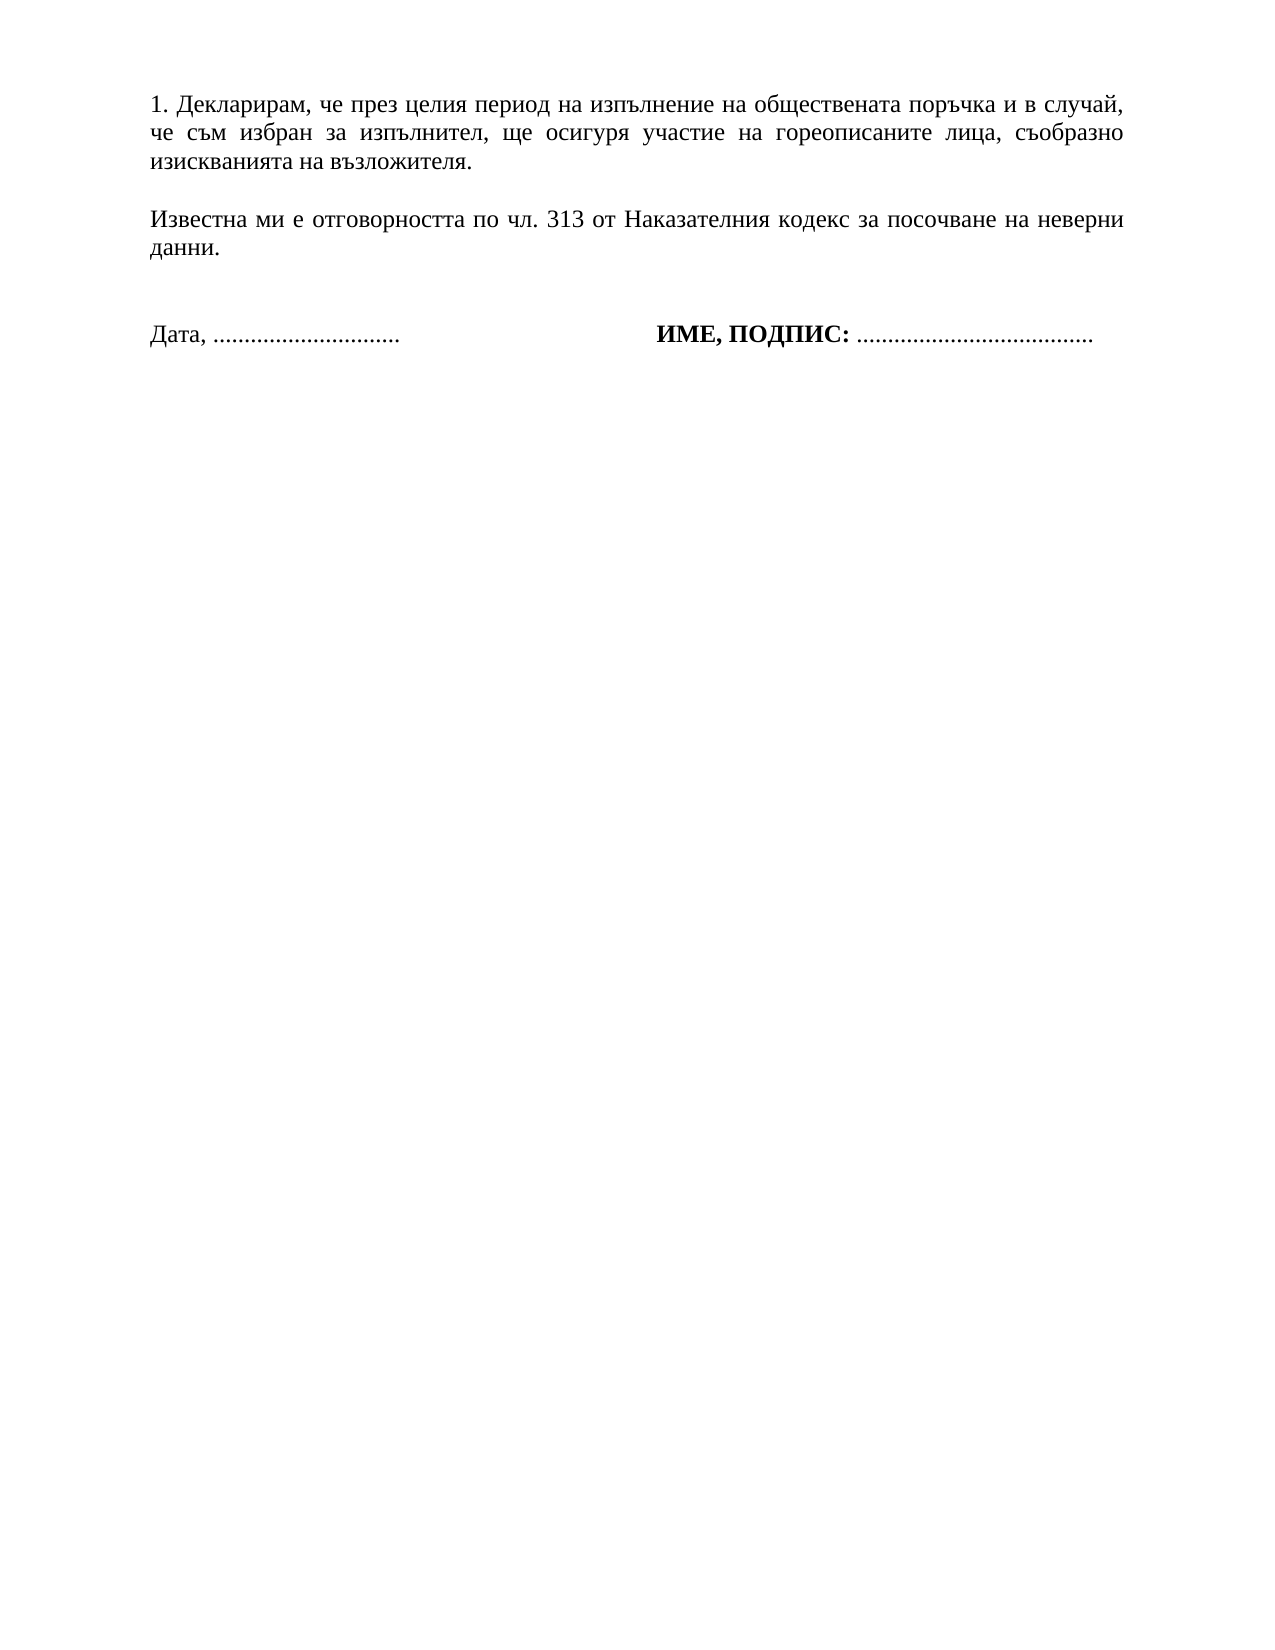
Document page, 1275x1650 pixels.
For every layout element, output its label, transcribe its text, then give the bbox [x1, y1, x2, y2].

list 1. Декларирам, че през целия период на изпълнение на обществената поръчка и в случай, че съм избран за изпълнител, ще осигуря участие на гореописаните лица, съобразно изискванията на възложителя. [150, 89, 1125, 175]
text Известна ми е отговорността по чл. 313 от Наказателния кодекс за посочване на неверни данни. [150, 204, 1125, 261]
text Дата, .............................. ИМЕ, ПОДПИС: ...................................... [150, 319, 1125, 347]
